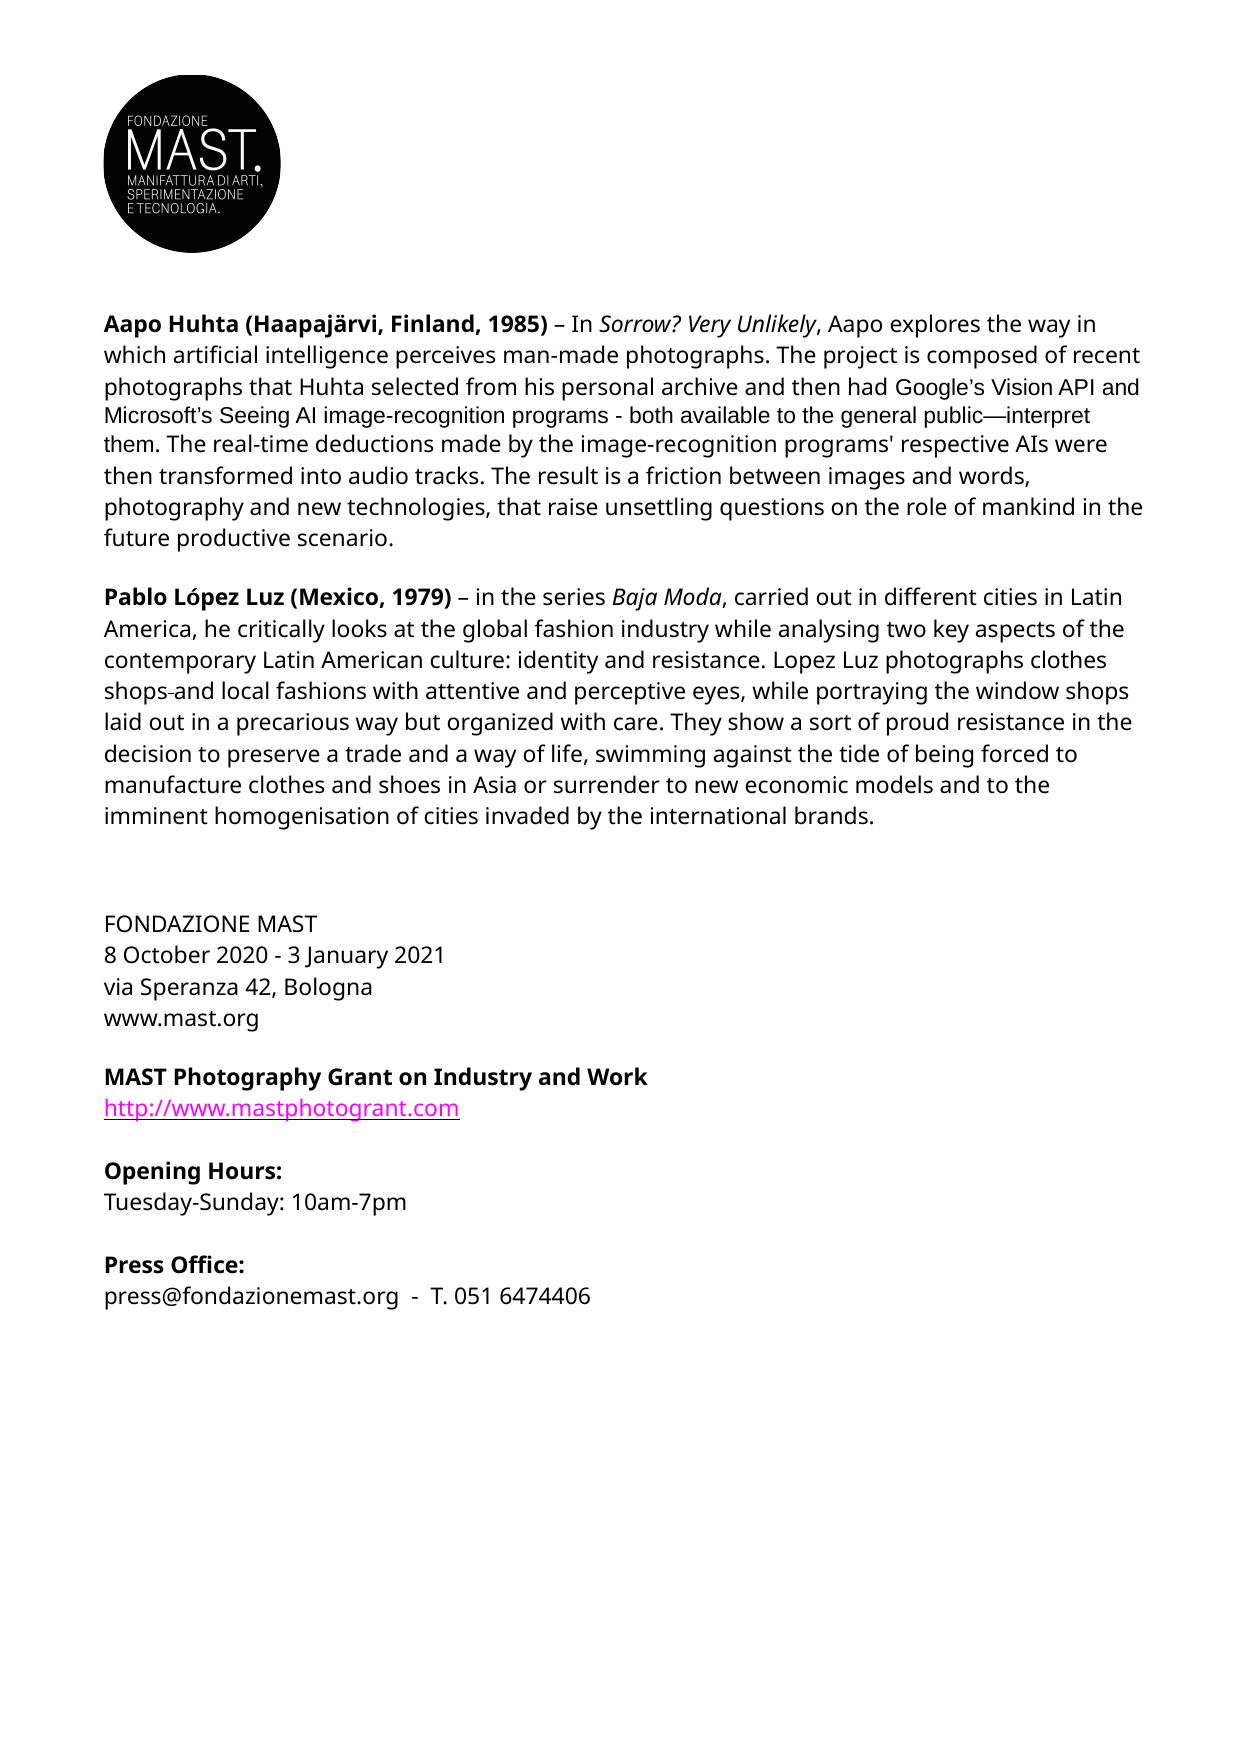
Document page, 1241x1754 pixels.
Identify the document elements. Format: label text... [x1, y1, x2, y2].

text www.mast.org [103, 1002, 1152, 1033]
text via Speranza 42, Bologna [103, 971, 1152, 1002]
text http://www.mastphotogrant.com [103, 1092, 1152, 1123]
text Press Office: [103, 1248, 1152, 1280]
text 8 October 2020 - 3 January 2021 [103, 939, 1152, 971]
text Aapo Huhta (Haapajärvi, Finland, 1985) – In Sorrow? Very Unlikely, Aapo explores the way in which artificial intelligence perceives man-made photographs. The project is composed of recent photographs that Huhta selected from his personal archive and then had Google’s Vision API and Microsoft’s Seeing AI image-recognition programs - both available to the general public—interpret them. The real-time deductions made by the image-recognition programs' respective AIs were then transformed into audio tracks. The result is a friction between images and words, photography and new technologies, that raise unsettling questions on the role of mankind in the future productive scenario. [103, 308, 1152, 553]
text MAST Photography Grant on Industry and Work [103, 1061, 1152, 1092]
picture [103, 75, 281, 253]
text FONDAZIONE MAST [103, 908, 1152, 939]
text Opening Hours: [103, 1155, 1152, 1186]
text press@fondazionemast.org - T. 051 6474406 [103, 1280, 1152, 1311]
text Tuesday-Sunday: 10am-7pm [103, 1186, 1152, 1217]
text Pablo López Luz (Mexico, 1979) – in the series Baja Moda, carried out in different cities in Latin America, he critically looks at the global fashion industry while analysing two key aspects of the contemporary Latin American culture: identity and resistance. Lopez Luz photographs clothes shops and local fashions with attentive and perceptive eyes, while portraying the window shops laid out in a precarious way but organized with care. They show a sort of proud resistance in the decision to preserve a trade and a way of life, swimming against the tide of being forced to manufacture clothes and shoes in Asia or surrender to new economic models and to the imminent homogenisation of cities invaded by the international brands. [103, 581, 1152, 831]
